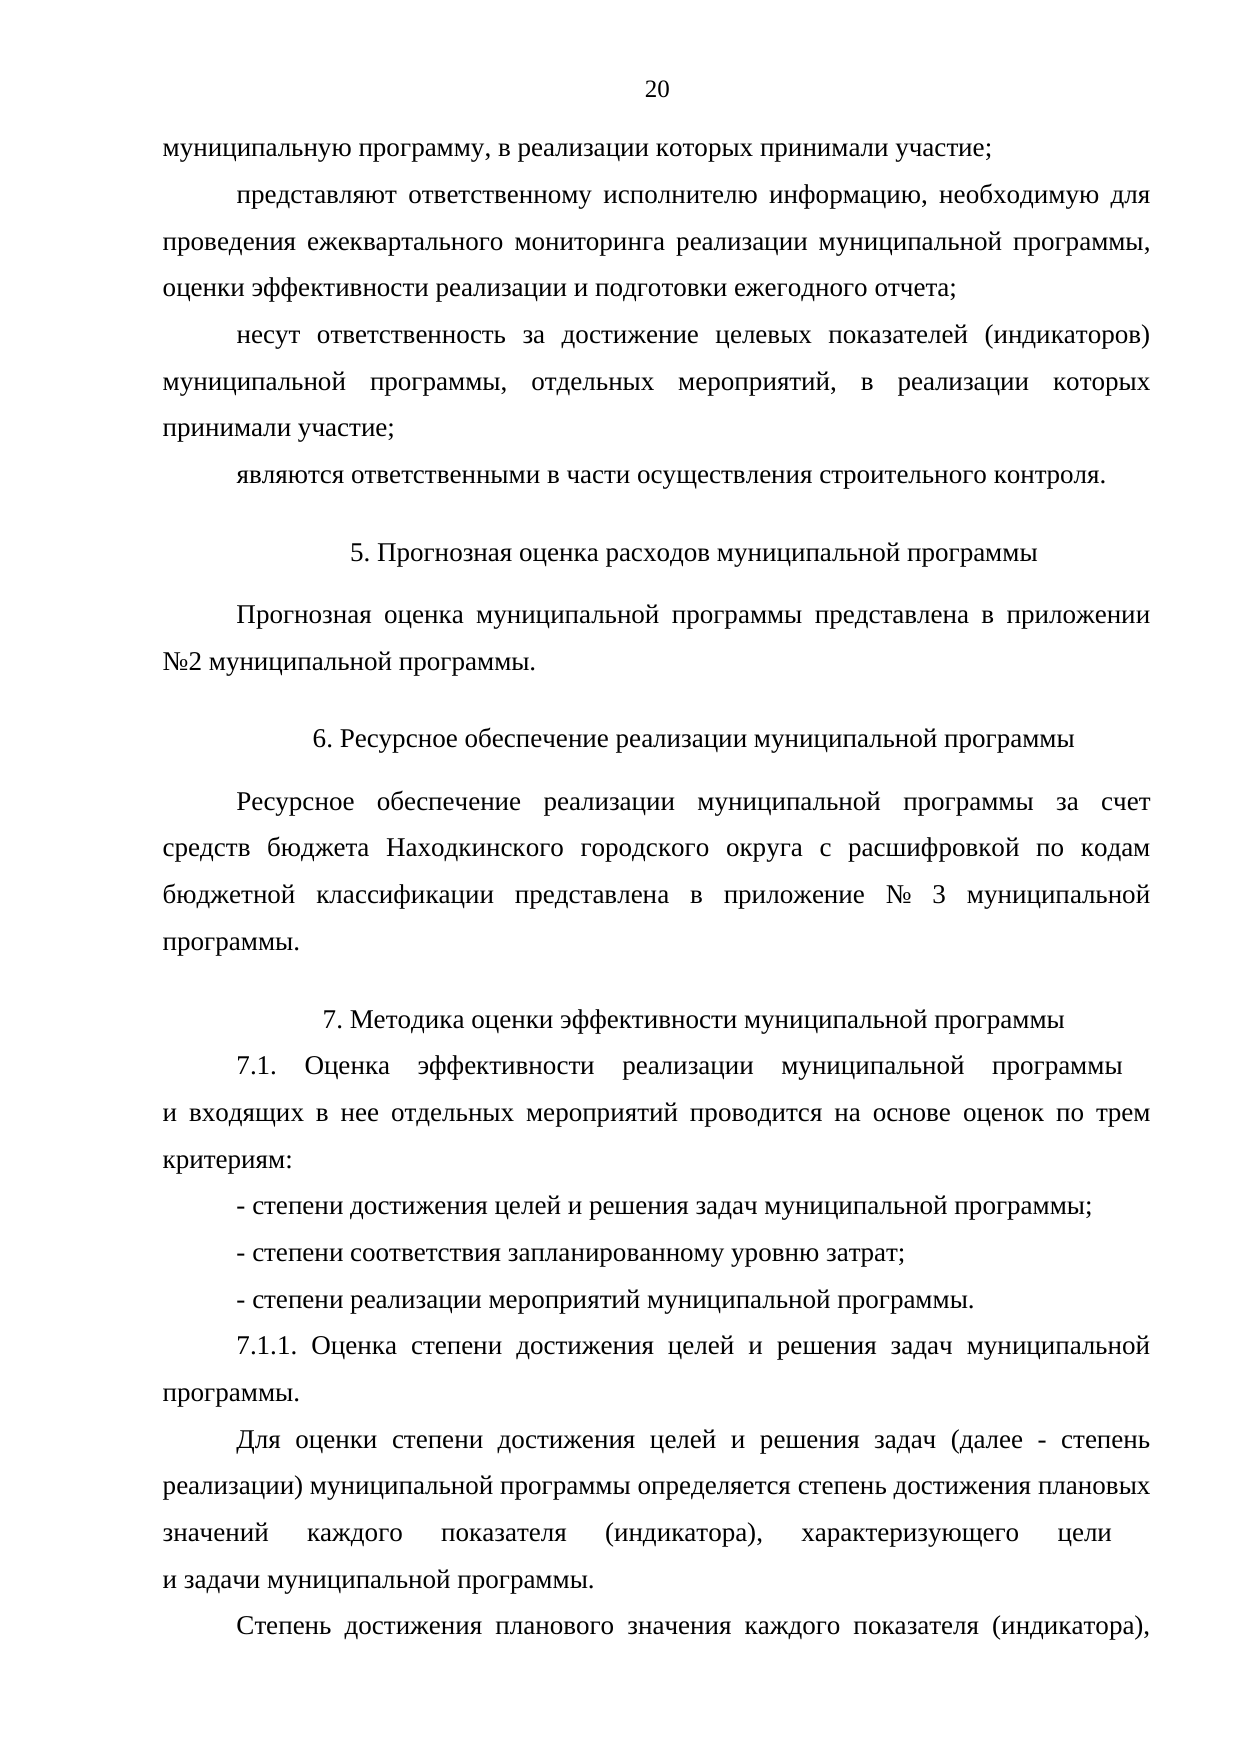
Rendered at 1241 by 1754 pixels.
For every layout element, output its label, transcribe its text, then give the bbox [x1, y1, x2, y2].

text 7.1. Оценка эффективности реализации муниципальной программы и входящих в нее отдельных мероприятий проводится на основе оценок по трем критериям: [162, 1049, 1152, 1174]
text 7. Методика оценки эффективности муниципальной программы [162, 1003, 1152, 1034]
text Ресурсное обеспечение реализации муниципальной программы за счет средств бюджета Находкинского городского округа с расшифровкой по кодам бюджетной классификации представлена в приложение № 3 муниципальной программы. [162, 785, 1152, 956]
text 5. Прогнозная оценка расходов муниципальной программы [162, 536, 1152, 567]
text - степени реализации мероприятий муниципальной программы. [162, 1283, 1152, 1314]
text являются ответственными в части осуществления строительного контроля. [162, 458, 1152, 489]
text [162, 131, 1152, 162]
text - степени достижения целей и решения задач муниципальной программы; [162, 1189, 1152, 1221]
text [162, 1609, 1152, 1641]
text 6. Ресурсное обеспечение реализации муниципальной программы [162, 723, 1152, 754]
text Прогнозная оценка муниципальной программы представлена в приложении №2 муниципальной программы. [162, 598, 1152, 676]
text представляют ответственному исполнителю информацию, необходимую для проведения ежеквартального мониторинга реализации муниципальной программы, оценки эффективности реализации и подготовки ежегодного отчета; [162, 178, 1152, 302]
text несут ответственность за достижение целевых показателей (индикаторов) муниципальной программы, отдельных мероприятий, в реализации которых принимали участие; [162, 318, 1152, 442]
text Для оценки степени достижения целей и решения задач (далее - степень реализации) муниципальной программы определяется степень достижения плановых значений каждого показателя (индикатора), характеризующего цели и задачи муниципальной программы. [162, 1423, 1152, 1594]
text 7.1.1. Оценка степени достижения целей и решения задач муниципальной программы. [162, 1329, 1152, 1407]
text - степени соответствия запланированному уровню затрат; [162, 1236, 1152, 1267]
